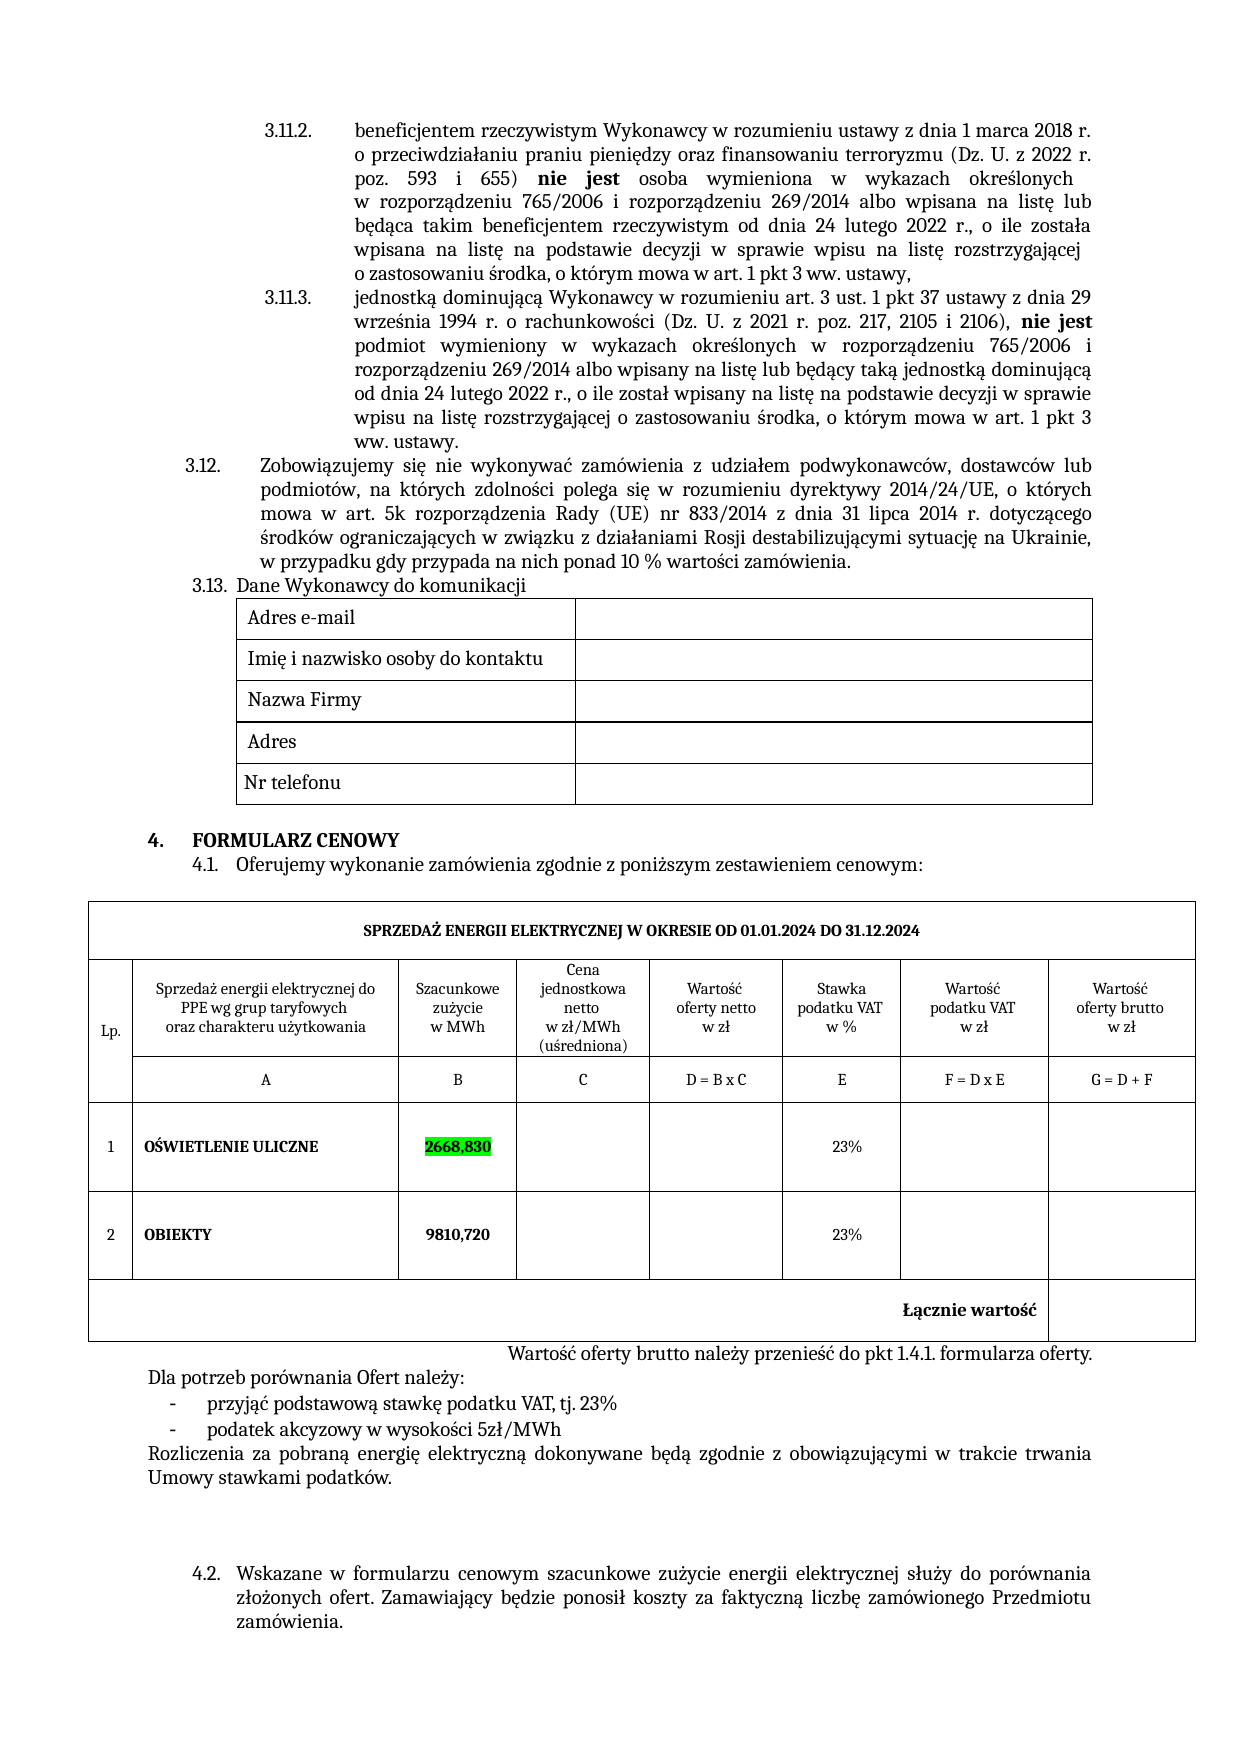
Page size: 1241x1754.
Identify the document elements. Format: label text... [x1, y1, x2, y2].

table_cell [901, 1192, 1048, 1279]
list FORMULARZ CENOWY [148, 829, 1093, 853]
table_cell Imię i nazwisko osoby do kontaktu [237, 640, 575, 680]
table_cell 23% [783, 1103, 900, 1191]
table_cell F = D x E [901, 1057, 1048, 1102]
table_cell B [399, 1057, 516, 1102]
table_cell OŚWIETLENIE ULICZNE [133, 1103, 398, 1191]
text Rozliczenia za pobraną energię elektryczną dokonywane będą zgodnie z obowiązującymi w trakcie trwania Umowy stawkami podatków. [148, 1442, 1093, 1489]
table_cell Wartość podatku VAT w zł [901, 960, 1048, 1056]
table_cell C [517, 1057, 649, 1102]
table_cell [576, 764, 1092, 804]
table_cell Szacunkowe zużycie w MWh [399, 960, 516, 1056]
table_cell 23% [783, 1192, 900, 1279]
table_cell [901, 1103, 1048, 1191]
list Wskazane w formularzu cenowym szacunkowe zużycie energii elektrycznej służy do porównania złożonych ofert. Zamawiający będzie ponosił koszty za faktyczną liczbę zamówionego Przedmiotu zamówienia. [192, 1561, 1093, 1633]
table_cell E [783, 1057, 900, 1102]
table_cell Sprzedaż energii elektrycznej do PPE wg grup taryfowych oraz charakteru użytkowania [133, 960, 398, 1056]
table_cell Łącznie wartość [89, 1280, 1048, 1341]
table_cell [517, 1192, 649, 1279]
text Wartość oferty brutto należy przenieść do pkt 1.4.1. formularza oferty. [148, 1342, 1093, 1366]
table_cell Wartość oferty netto w zł [650, 960, 782, 1056]
table_cell Cena jednostkowa netto w zł/MWh (uśredniona) [517, 960, 649, 1056]
table_header SPRZEDAŻ ENERGII ELEKTRYCZNEJ W OKRESIE OD 01.01.2024 DO 31.12.2024 [89, 902, 1195, 959]
table_cell [576, 640, 1092, 680]
table_cell [576, 723, 1092, 763]
table_cell D = B x C [650, 1057, 782, 1102]
table_cell A [133, 1057, 398, 1102]
table_cell [517, 1103, 649, 1191]
list Dla potrzeb porównania Ofert należy: [148, 1366, 1093, 1390]
table_cell G = D + F [1049, 1057, 1195, 1102]
table_cell [1049, 1103, 1195, 1191]
table_cell [650, 1192, 782, 1279]
table_cell Lp. [89, 960, 132, 1102]
table_cell [1049, 1192, 1195, 1279]
list jednostką dominującą Wykonawcy w rozumieniu art. 3 ust. 1 pkt 37 ustawy z dnia 29 września 1994 r. o rachunkowości (Dz. U. z 2021 r. poz. 217, 2105 i 2106), nie jest podmiot wymieniony w wykazach określonych w rozporządzeniu 765/2006 i rozporządzeniu 269/2014 albo wpisany na listę lub będący taką jednostką dominującą od dnia 24 lutego 2022 r., o ile został wpisany na listę na podstawie decyzji w sprawie wpisu na listę rozstrzygającej o zastosowaniu środka, o którym mowa w art. 1 pkt 3 ww. ustawy. [264, 286, 1093, 454]
table_cell 1 [89, 1103, 132, 1191]
table_cell 9810,720 [399, 1192, 516, 1279]
list podatek akcyzowy w wysokości 5zł/MWh [169, 1416, 1093, 1442]
table_cell 2668,830 [399, 1103, 516, 1191]
table_cell Nazwa Firmy [237, 681, 575, 721]
table_cell Adres [237, 723, 575, 763]
table_cell Nr telefonu [237, 764, 575, 804]
table_cell OBIEKTY [133, 1192, 398, 1279]
list Oferujemy wykonanie zamówienia zgodnie z poniższym zestawieniem cenowym: [192, 853, 1093, 877]
list Zobowiązujemy się nie wykonywać zamówienia z udziałem podwykonawców, dostawców lub podmiotów, na których zdolności polega się w rozumieniu dyrektywy 2014/24/UE, o których mowa w art. 5k rozporządzenia Rady (UE) nr 833/2014 z dnia 31 lipca 2014 r. dotyczącego środków ograniczających w związku z działaniami Rosji destabilizującymi sytuację na Ukrainie, w przypadku gdy przypada na nich ponad 10 % wartości zamówienia. [185, 454, 1093, 573]
table_cell [650, 1103, 782, 1191]
table_cell [1049, 1280, 1195, 1341]
table_cell 2 [89, 1192, 132, 1279]
table_header Adres e-mail [237, 599, 575, 639]
table_cell Stawka podatku VAT w % [783, 960, 900, 1056]
list beneficjentem rzeczywistym Wykonawcy w rozumieniu ustawy z dnia 1 marca 2018 r. o przeciwdziałaniu praniu pieniędzy oraz finansowaniu terroryzmu (Dz. U. z 2022 r. poz. 593 i 655) nie jest osoba wymieniona w wykazach określonych w rozporządzeniu 765/2006 i rozporządzeniu 269/2014 albo wpisana na listę lub będąca takim beneficjentem rzeczywistym od dnia 24 lutego 2022 r., o ile została wpisana na listę na podstawie decyzji w sprawie wpisu na listę rozstrzygającej o zastosowaniu środka, o którym mowa w art. 1 pkt 3 ww. ustawy, [264, 118, 1093, 286]
list przyjąć podstawową stawkę podatku VAT, tj. 23% [169, 1390, 1093, 1416]
list Dane Wykonawcy do komunikacji [192, 573, 1093, 597]
table_cell Wartość oferty brutto w zł [1049, 960, 1195, 1056]
table_header [576, 599, 1092, 639]
table_cell [576, 681, 1092, 721]
